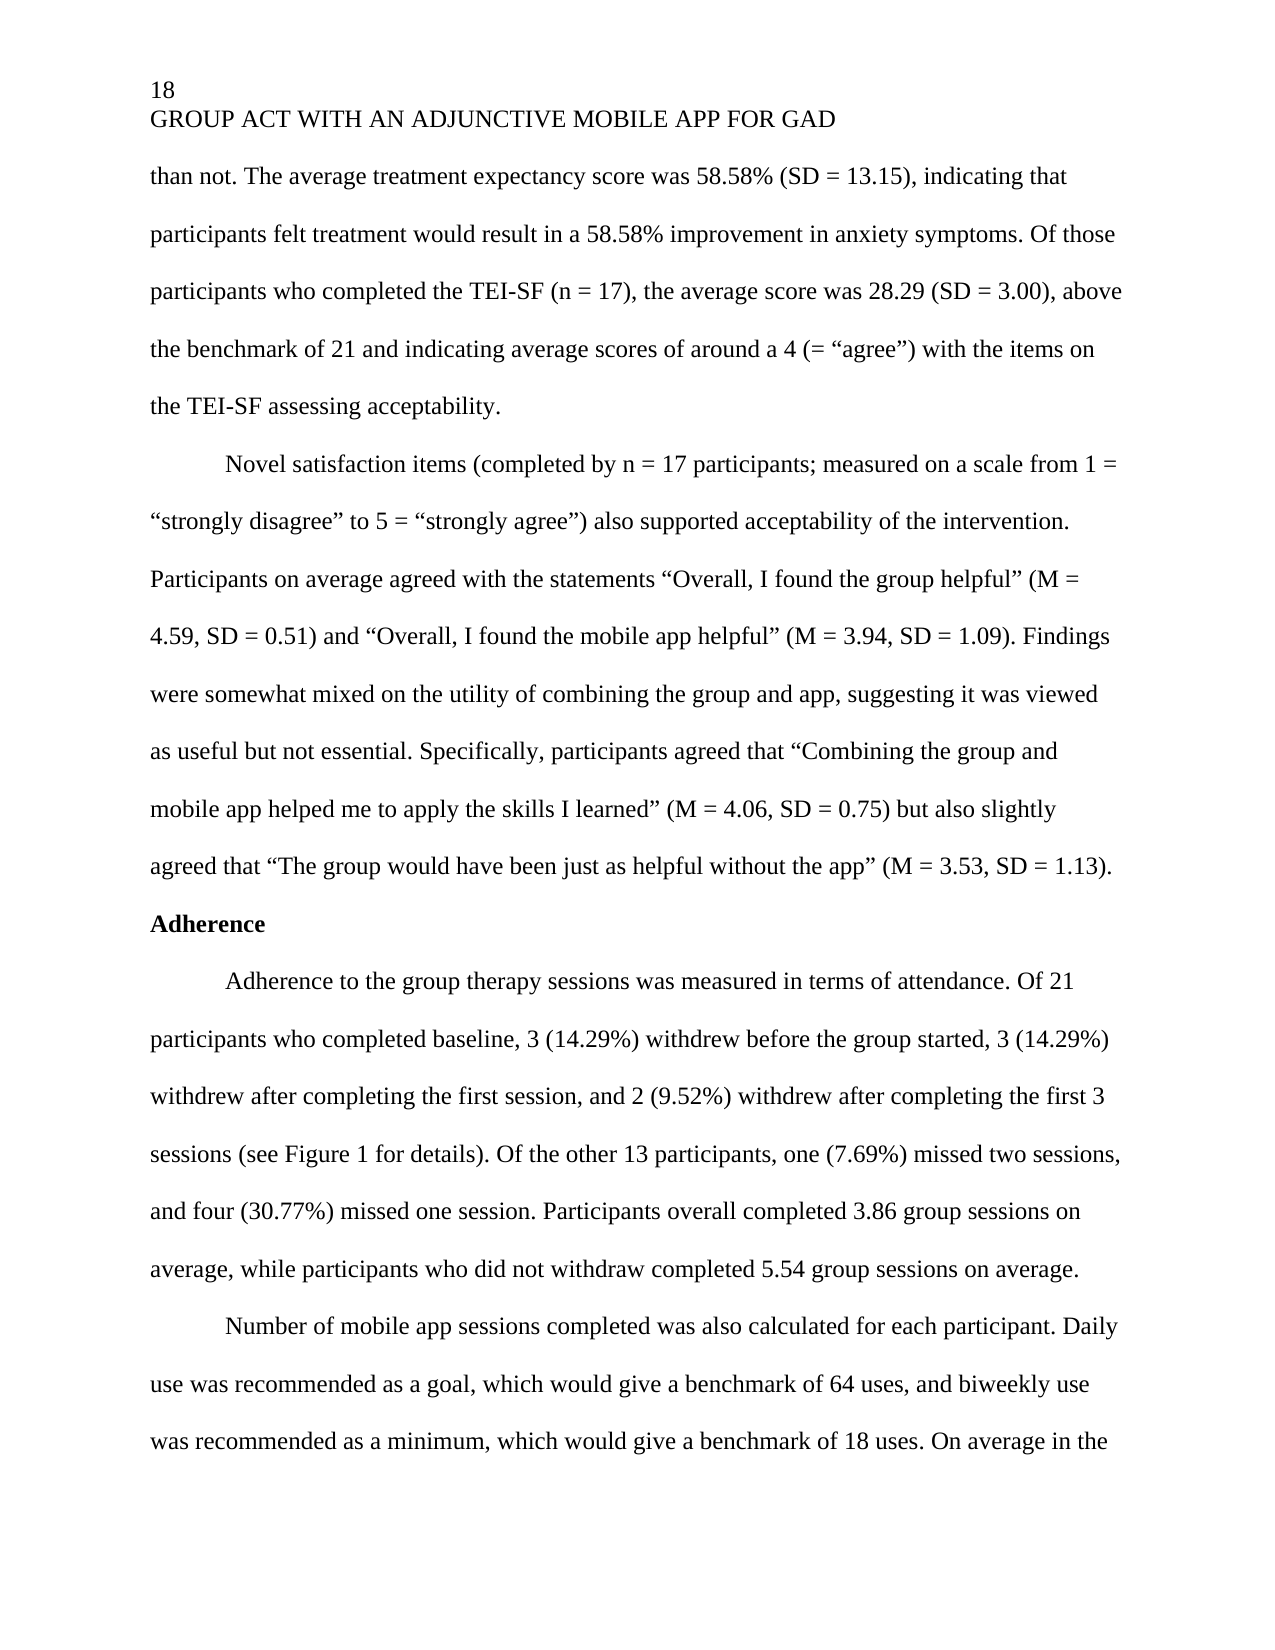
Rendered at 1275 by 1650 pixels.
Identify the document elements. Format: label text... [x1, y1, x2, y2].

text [150, 1311, 1125, 1455]
text Adherence [150, 909, 1125, 937]
text Adherence to the group therapy sessions was measured in terms of attendance. Of 21 participants who completed baseline, 3 (14.29%) withdrew before the group started, 3 (14.29%) withdrew after completing the first session, and 2 (9.52%) withdrew after completing the first 3 sessions (see Figure 1 for details). Of the other 13 participants, one (7.69%) missed two sessions, and four (30.77%) missed one session. Participants overall completed 3.86 group sessions on average, while participants who did not withdraw completed 5.54 group sessions on average. [150, 966, 1125, 1282]
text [150, 161, 1125, 420]
text Novel satisfaction items (completed by n = 17 participants; measured on a scale from 1 = “strongly disagree” to 5 = “strongly agree”) also supported acceptability of the intervention. Participants on average agreed with the statements “Overall, I found the group helpful” (M = 4.59, SD = 0.51) and “Overall, I found the mobile app helpful” (M = 3.94, SD = 1.09). Findings were somewhat mixed on the utility of combining the group and app, suggesting it was viewed as useful but not essential. Specifically, participants agreed that “Combining the group and mobile app helped me to apply the skills I learned” (M = 4.06, SD = 0.75) but also slightly agreed that “The group would have been just as helpful without the app” (M = 3.53, SD = 1.13). [150, 449, 1125, 880]
